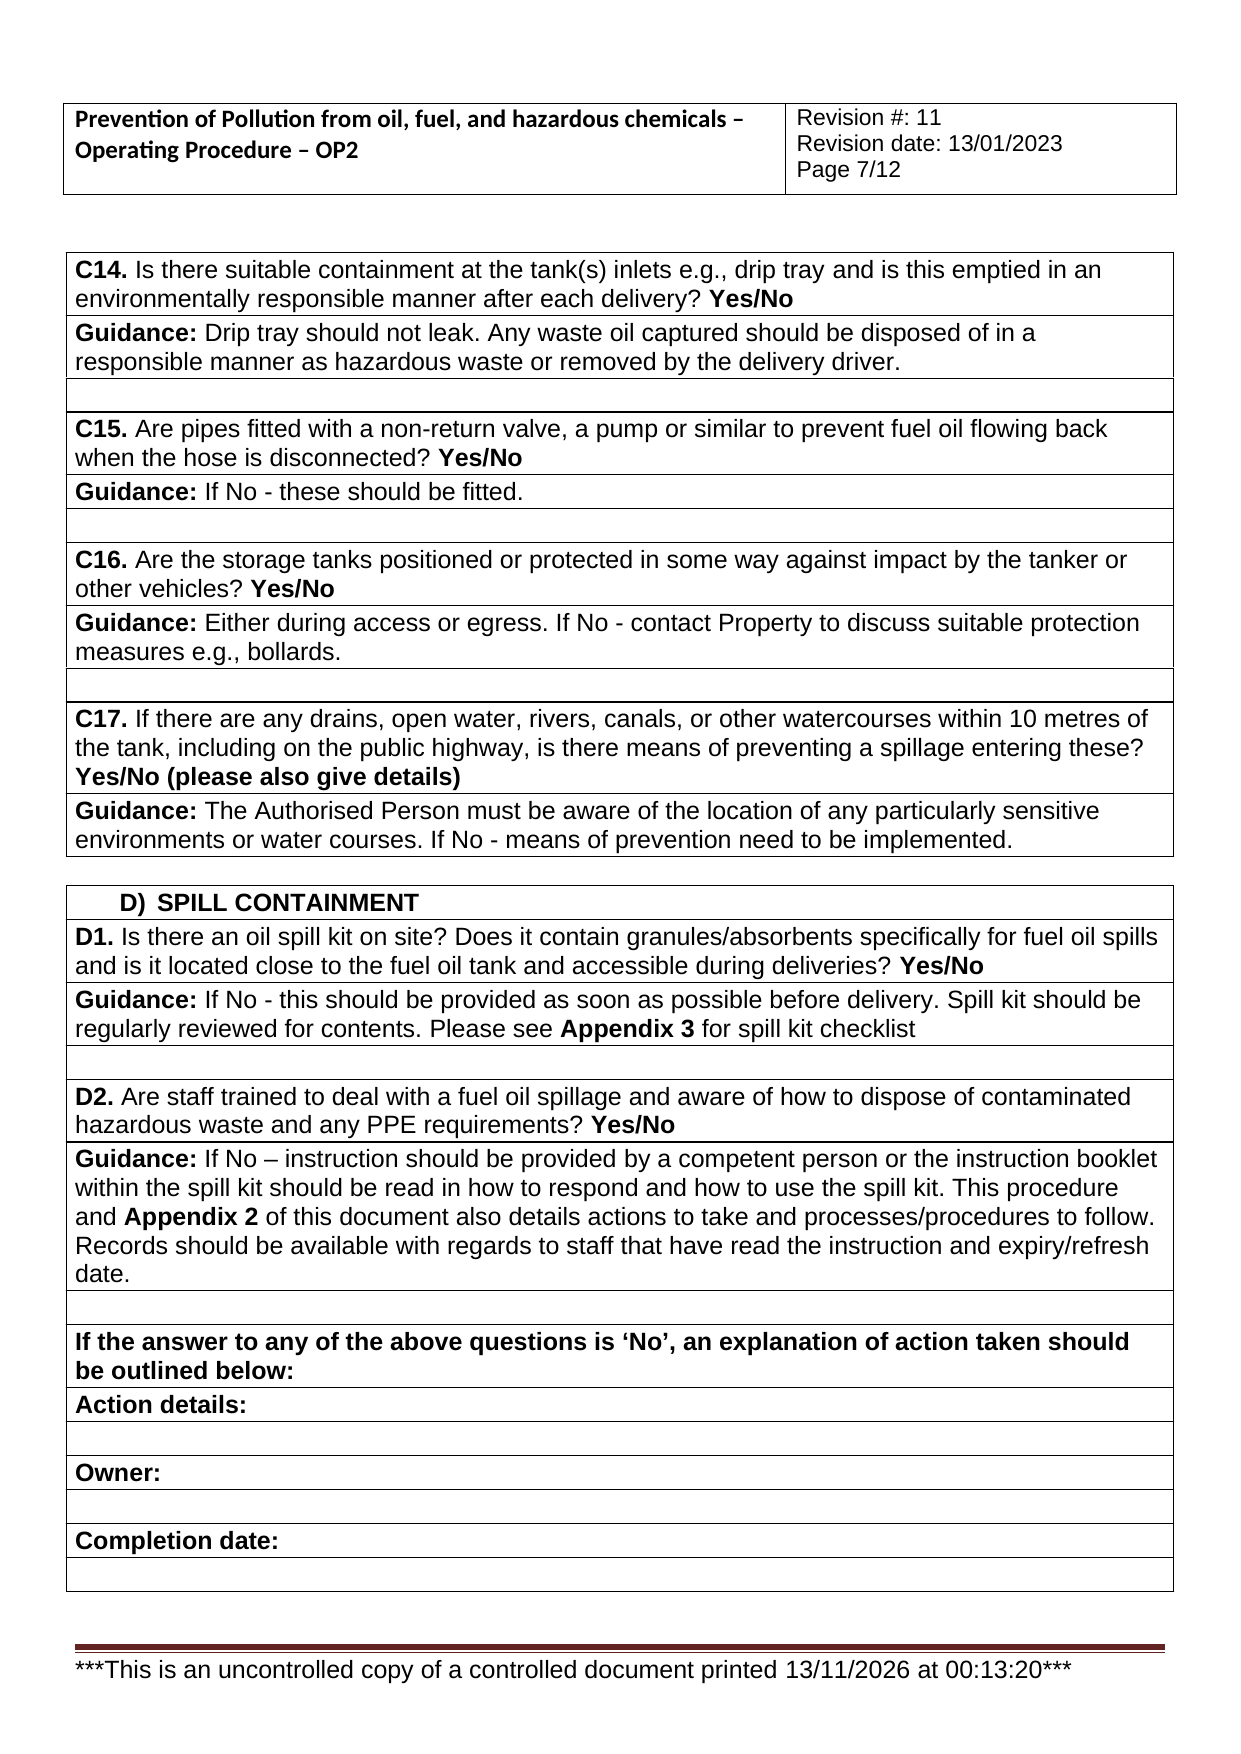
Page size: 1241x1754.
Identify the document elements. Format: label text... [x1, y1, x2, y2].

text If the answer to any of the above questions is ‘No’, an explanation of action taken should be outlined below: [67, 1325, 1173, 1387]
text C16. Are the storage tanks positioned or protected in some way against impact by the tanker or other vehicles? Yes/No [67, 543, 1173, 605]
text Guidance: The Authorised Person must be aware of the location of any particularly sensitive environments or water courses. If No - means of prevention need to be implemented. [67, 794, 1173, 856]
text D1. Is there an oil spill kit on site? Does it contain granules/absorbents specifically for fuel oil spills and is it located close to the fuel oil tank and accessible during deliveries? Yes/No [67, 920, 1173, 982]
text Guidance: Either during access or egress. If No - contact Property to discuss suitable protection measures e.g., bollards. [67, 606, 1173, 667]
text C17. If there are any drains, open water, rivers, canals, or other watercourses within 10 metres of the tank, including on the public highway, is there means of preventing a spillage entering these? Yes/No (please also give details) [67, 703, 1173, 793]
text Guidance: If No - this should be provided as soon as possible before delivery. Spill kit should be regularly reviewed for contents. Please see Appendix 3 for spill kit checklist [67, 983, 1173, 1045]
text Guidance: Drip tray should not leak. Any waste oil captured should be disposed of in a responsible manner as hazardous waste or removed by the delivery driver. [67, 316, 1173, 377]
text Guidance: If No - these should be fitted. [67, 475, 1173, 508]
text C14. Is there suitable containment at the tank(s) inlets e.g., drip tray and is this emptied in an environmentally responsible manner after each delivery? Yes/No [67, 253, 1173, 315]
text Guidance: If No – instruction should be provided by a competent person or the instruction booklet within the spill kit should be read in how to respond and how to use the spill kit. This procedure and Appendix 2 of this document also details actions to take and processes/procedures to follow. Records should be available with regards to staff that have read the instruction and expiry/refresh date. [67, 1143, 1173, 1290]
text Owner: [67, 1456, 1173, 1489]
text D2. Are staff trained to deal with a fuel oil spillage and aware of how to dispose of contaminated hazardous waste and any PPE requirements? Yes/No [67, 1080, 1173, 1141]
text Completion date: [67, 1524, 1173, 1557]
text Action details: [67, 1388, 1173, 1421]
text C15. Are pipes fitted with a non-return valve, a pump or similar to prevent fuel oil flowing back when the hose is disconnected? Yes/No [67, 413, 1173, 474]
list SPILL CONTAINMENT [67, 886, 1173, 919]
